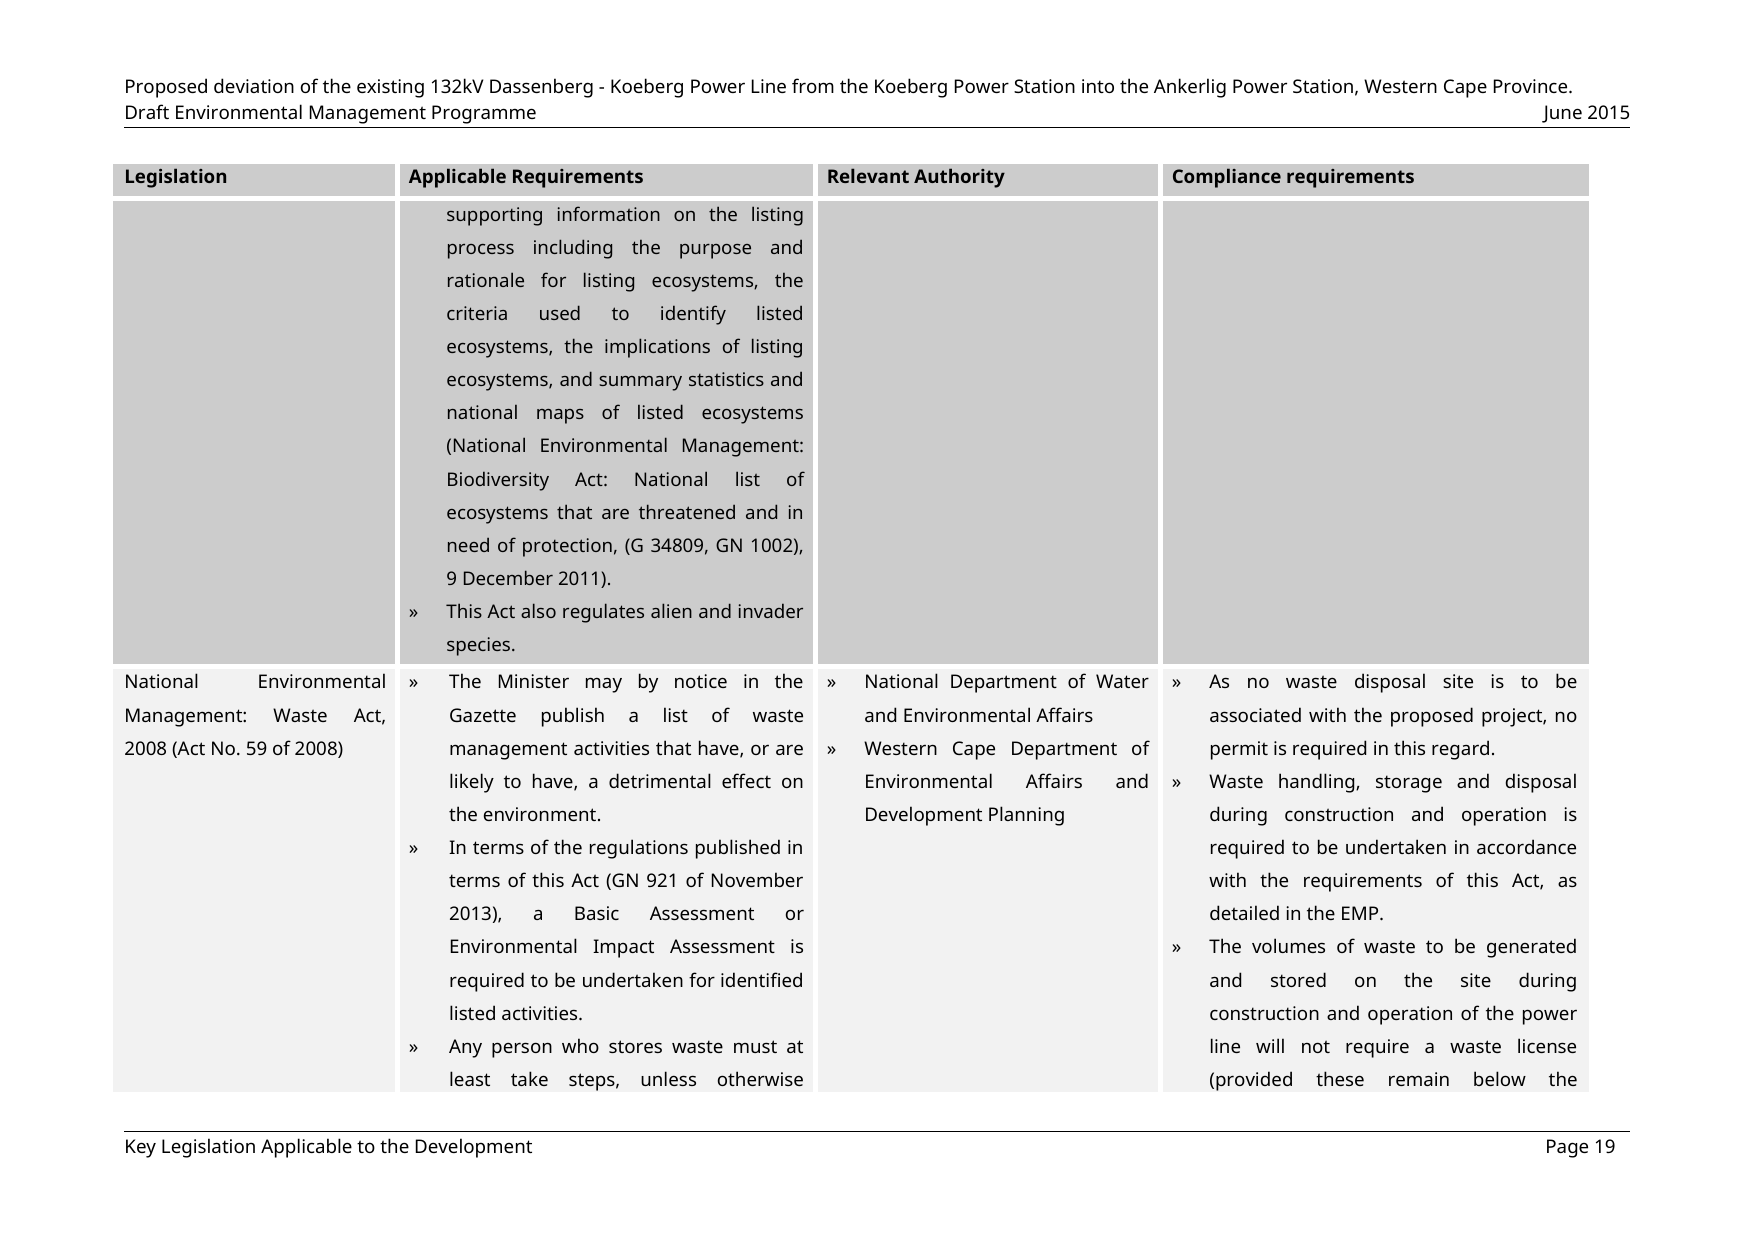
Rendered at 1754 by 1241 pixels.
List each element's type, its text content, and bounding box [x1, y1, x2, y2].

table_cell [400, 669, 813, 1092]
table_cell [1163, 669, 1589, 1092]
table_header Relevant Authority [818, 164, 1158, 196]
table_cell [113, 669, 395, 1092]
table_header Applicable Requirements [400, 164, 813, 196]
table_header Compliance requirements [1163, 164, 1589, 196]
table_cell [1163, 201, 1589, 664]
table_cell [113, 201, 395, 664]
table_header Legislation [113, 164, 395, 196]
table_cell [818, 669, 1158, 1092]
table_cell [400, 201, 813, 664]
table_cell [818, 201, 1158, 664]
